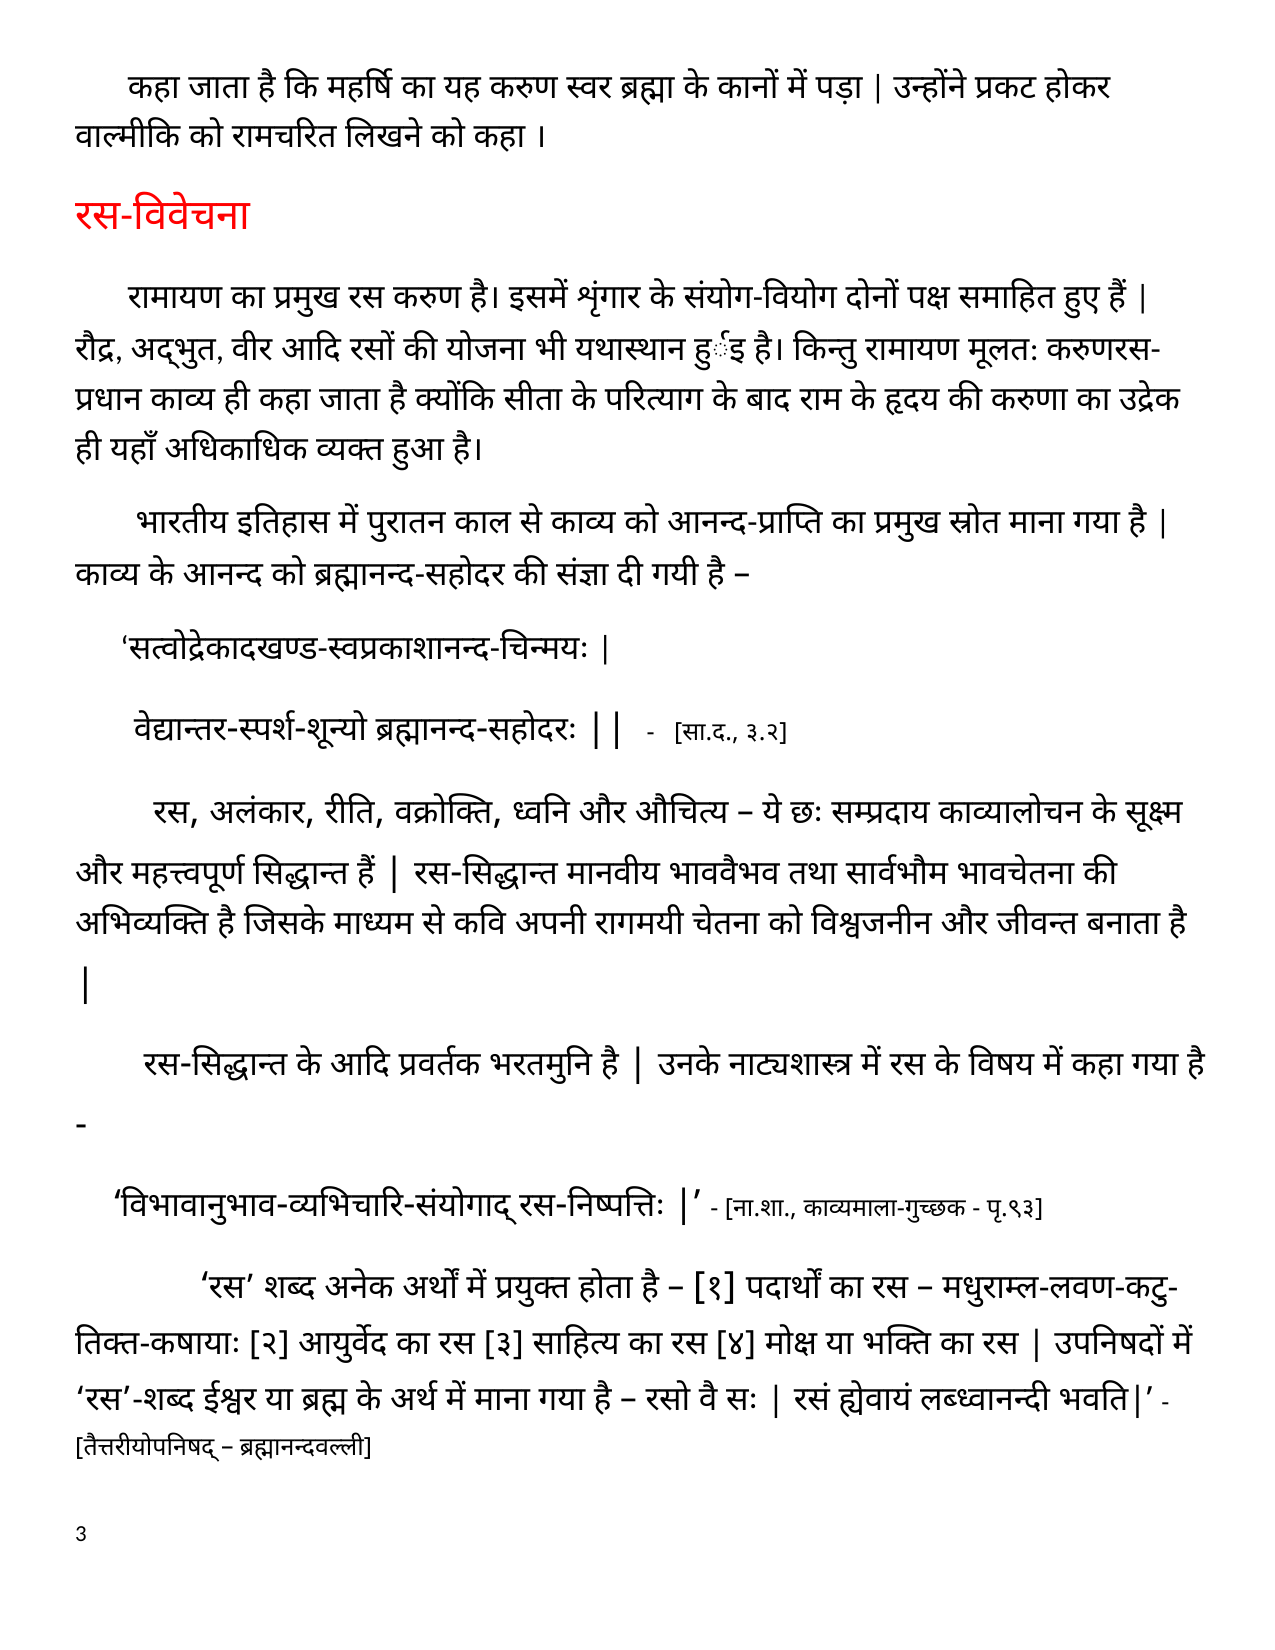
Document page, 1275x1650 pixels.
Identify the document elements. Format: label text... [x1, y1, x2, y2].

text रामायण का प्रमुख रस करुण है। इसमें शृंगार के संयोग-वियोग दोनों पक्ष समाहित हुए हैं | रौद्र, अद्भुत, वीर आदि रसों की योजना भी यथास्थान हुर्इ है। किन्तु रामायण मूलत: करुणरस-प्रधान काव्य ही कहा जाता है क्योंकि सीता के परित्याग के बाद राम के हृदय की करुणा का उद्रेक ही यहाँ अधिकाधिक व्यक्त हुआ है। [75, 276, 1209, 474]
text ‘रस’ शब्द अनेक अर्थों में प्रयुक्त होता है – [१] पदार्थों का रस – मधुराम्ल-लवण-कटु-तिक्त-कषायाः [२] आयुर्वेद का रस [३] साहित्य का रस [४] मोक्ष या भक्ति का रस | उपनिषदों में ‘रस’-शब्द ईश्वर या ब्रह्म के अर्थ में माना गया है – रसो वै सः | रसं ह्येवायं लब्ध्वानन्दी भवति|’ - [तैत्तरीयोपनिषद् – ब्रह्मानन्दवल्ली] [75, 1258, 1209, 1466]
text वेद्यान्तर-स्पर्श-शून्यो ब्रह्मानन्द-सहोदरः || - [सा.द., ३.२] [75, 701, 1209, 754]
text भारतीय इतिहास में पुरातन काल से काव्य को आनन्द-प्राप्ति का प्रमुख स्रोत माना गया है | काव्य के आनन्द को ब्रह्मानन्द-सहोदर की संज्ञा दी गयी है – [75, 501, 1209, 599]
text रस-विवेचना [75, 189, 1209, 246]
text रस-सिद्धान्त के आदि प्रवर्तक भरतमुनि है | उनके नाट्यशास्त्र में रस के विषय में कहा गया है - [75, 1035, 1209, 1147]
text ‘सत्वोद्रेकादखण्ड-स्वप्रकाशानन्द-चिन्मयः | [75, 627, 1209, 673]
text रस, अलंकार, रीति, वक्रोक्ति, ध्वनि और औचित्य – ये छः सम्प्रदाय काव्यालोचन के सूक्ष्म और महत्त्वपूर्ण सिद्धान्त हैं | रस-सिद्धान्त मानवीय भाववैभव तथा सार्वभौम भावचेतना की अभिव्यक्ति है जिसके माध्यम से कवि अपनी रागमयी चेतना को विश्वजनीन और जीवन्त बनाता है | [75, 783, 1209, 1007]
text ‘विभावानुभाव-व्यभिचारि-संयोगाद् रस-निष्पत्तिः |’ - [ना.शा., काव्यमाला-गुच्छक - पृ.९३] [75, 1176, 1209, 1229]
text कहा जाता है कि महर्षि का यह करुण स्वर ब्रह्मा के कानों में पड़ा | उन्होंने प्रकट होकर वाल्मीकि को रामचरित लिखने को कहा । [75, 66, 1209, 161]
